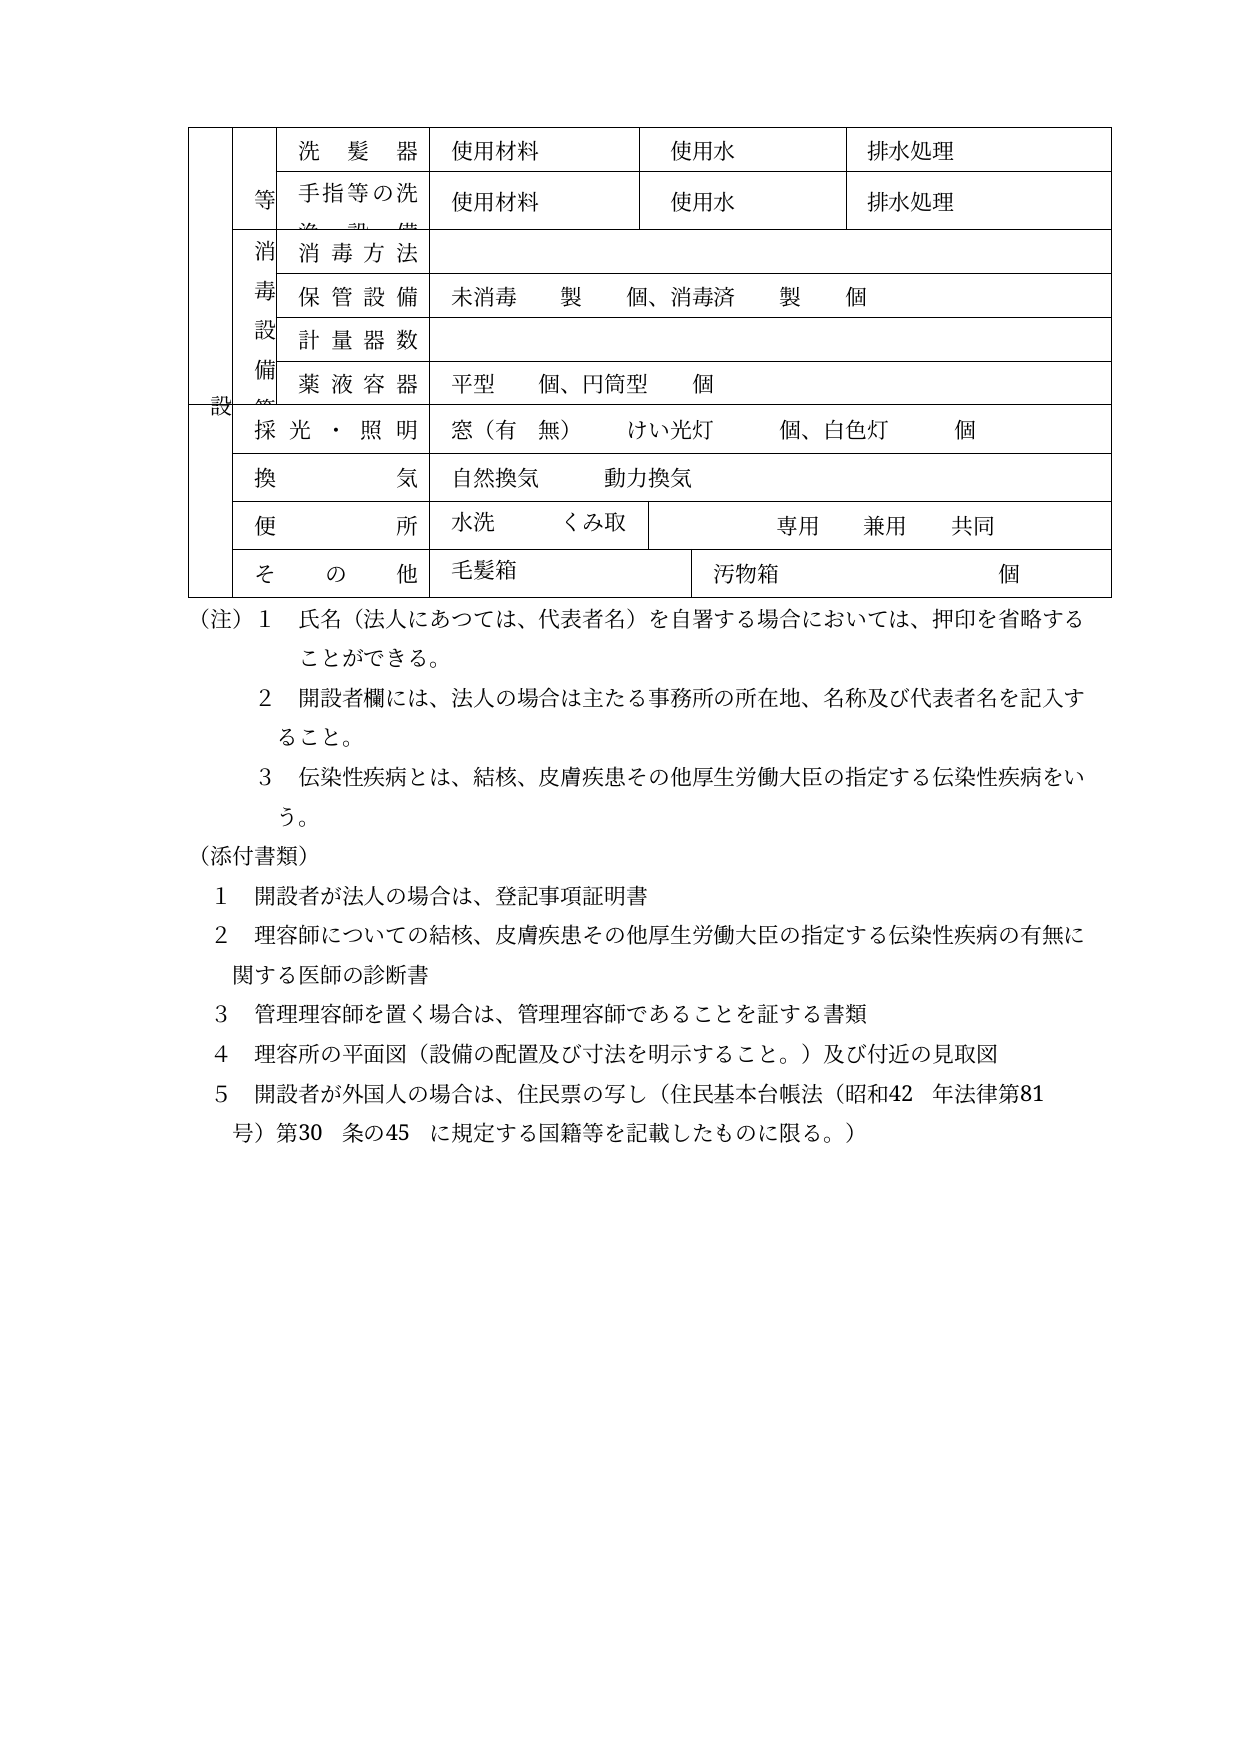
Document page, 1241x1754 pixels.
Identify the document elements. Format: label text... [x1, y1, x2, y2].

table_cell 計量器数 [277, 318, 429, 361]
text ２ 開設者欄には、法人の場合は主たる事務所の所在地、名称及び代表者名を記入すること。 [167, 677, 1086, 756]
text ４ 理容所の平面図（設備の配置及び寸法を明示すること。）及び付近の見取図 [167, 1033, 1086, 1073]
table_cell その他 [233, 550, 429, 597]
text （注）１ 氏名（法人にあつては、代表者名）を自署する場合においては、押印を省略する [167, 598, 1086, 637]
table_cell 薬液容器 [277, 362, 429, 404]
text １ 開設者が法人の場合は、登記事項証明書 [167, 875, 1086, 914]
table_cell 排水処理 [847, 172, 1111, 229]
table_cell 自然換気 動力換気 [430, 454, 1111, 501]
table_cell 使用水 [640, 128, 846, 171]
table_cell 使用水 [640, 172, 846, 229]
table_cell 毛髪箱 個 [430, 550, 691, 597]
table_cell 手指等の洗浄設備 [277, 172, 429, 229]
table_cell 消毒方法 [277, 230, 429, 273]
table_cell 未消毒 製 個、消毒済 製 個 [430, 274, 1111, 317]
table_cell 専用 兼用 共同 [649, 502, 1111, 549]
text ３ 管理理容師を置く場合は、管理理容師であることを証する書類 [167, 994, 1086, 1033]
table_cell 水洗 くみ取り [430, 502, 648, 549]
table_cell 使用材料 [430, 172, 639, 229]
text ２ 理容師についての結核、皮膚疾患その他厚生労働大臣の指定する伝染性疾病の有無に関する医師の診断書 [167, 914, 1086, 994]
table_cell 採光・照明 [233, 405, 429, 452]
table_cell [430, 318, 1111, 361]
table_cell [430, 230, 1111, 273]
table_cell 平型 個、円筒型 個 [430, 362, 1111, 404]
table_cell 窓（有 無） けい光灯 個、白色灯 個 [430, 405, 1111, 452]
table_cell 換気 [233, 454, 429, 501]
text ことができる。 [167, 637, 1086, 677]
text ５ 開設者が外国人の場合は、住民票の写し（住民基本台帳法（昭和42年法律第81号）第30条の45に規定する国籍等を記載したものに限る。） [167, 1073, 1086, 1152]
table_cell 汚物箱 個 [692, 550, 1111, 597]
table_cell 排水処理 [847, 128, 1111, 171]
table_cell [189, 405, 232, 597]
text （添付書類） [167, 835, 1086, 875]
table_cell 便所 [233, 502, 429, 549]
table_cell 消毒設備等 [233, 230, 276, 404]
table_cell 洗髪器 [277, 128, 429, 171]
table_cell 保管設備 [277, 274, 429, 317]
table_cell 使用材料 [430, 128, 639, 171]
text ３ 伝染性疾病とは、結核、皮膚疾患その他厚生労働大臣の指定する伝染性疾病をいう。 [167, 756, 1086, 835]
